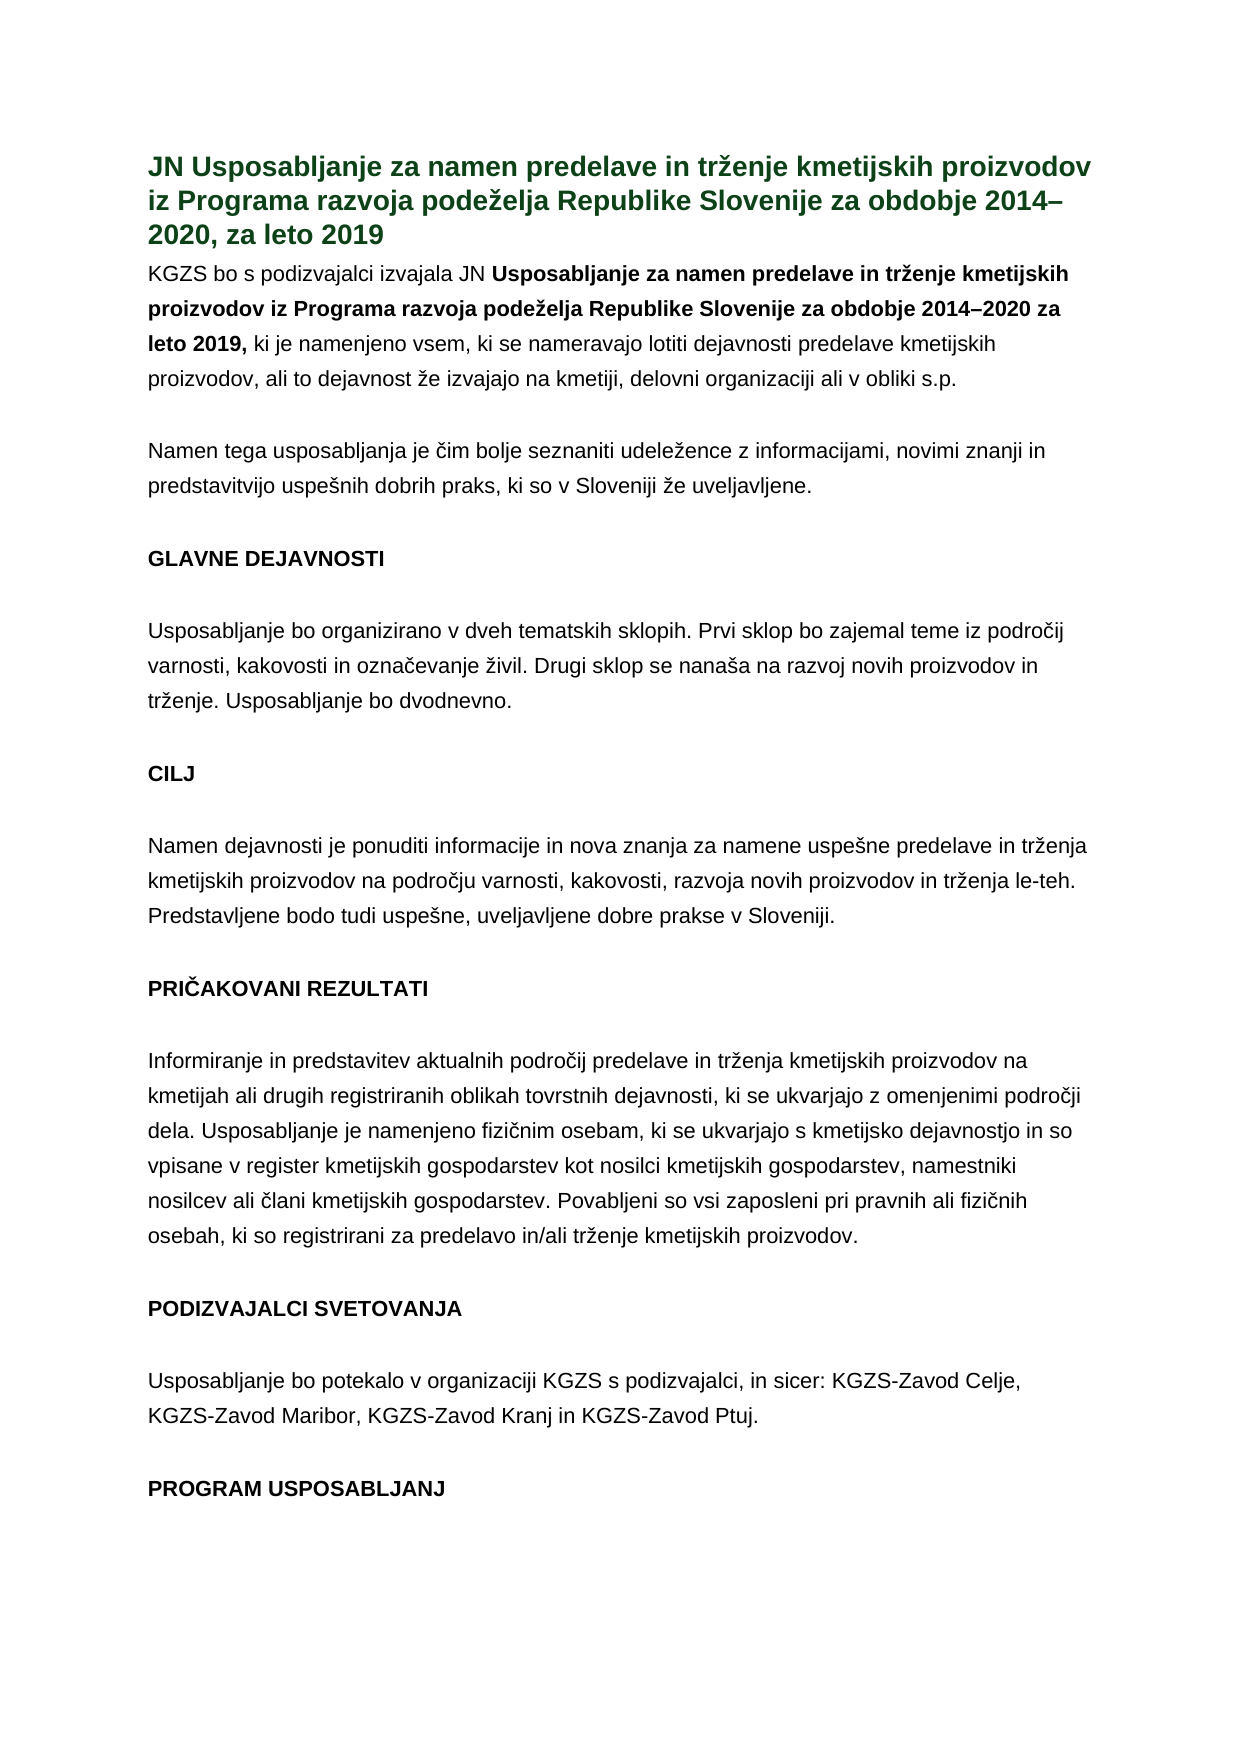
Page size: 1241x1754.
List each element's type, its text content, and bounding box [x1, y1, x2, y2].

text Informiranje in predstavitev aktualnih področij predelave in trženja kmetijskih proizvodov na kmetijah ali drugih registriranih oblikah tovrstnih dejavnosti, ki se ukvarjajo z omenjenimi področji dela. Usposabljanje je namenjeno fizičnim osebam, ki se ukvarjajo s kmetijsko dejavnostjo in so vpisane v register kmetijskih gospodarstev kot nosilci kmetijskih gospodarstev, namestniki nosilcev ali člani kmetijskih gospodarstev. Povabljeni so vsi zaposleni pri pravnih ali fizičnih osebah, ki so registrirani za predelavo in/ali trženje kmetijskih proizvodov. [148, 1038, 1093, 1248]
text JN Usposabljanje za namen predelave in trženje kmetijskih proizvodov iz Programa razvoja podeželja Republike Slovenije za obdobje 2014–2020, za leto 2019 [148, 148, 1093, 251]
text PRIČAKOVANI REZULTATI [148, 966, 1093, 1001]
text Usposabljanje bo organizirano v dveh tematskih sklopih. Prvi sklop bo zajemal teme iz področij varnosti, kakovosti in označevanje živil. Drugi sklop se nanaša na razvoj novih proizvodov in trženje. Usposabljanje bo dvodnevno. [148, 608, 1093, 713]
text GLAVNE DEJAVNOSTI [148, 536, 1093, 571]
text Usposabljanje bo potekalo v organizaciji KGZS s podizvajalci, in sicer: KGZS-Zavod Celje, KGZS-Zavod Maribor, KGZS-Zavod Kranj in KGZS-Zavod Ptuj. [148, 1358, 1093, 1428]
text Namen tega usposabljanja je čim bolje seznaniti udeležence z informacijami, novimi znanji in predstavitvijo uspešnih dobrih praks, ki so v Sloveniji že uveljavljene. [148, 428, 1093, 498]
text PROGRAM USPOSABLJANJ [148, 1466, 1093, 1501]
text KGZS bo s podizvajalci izvajala JN Usposabljanje za namen predelave in trženje kmetijskih proizvodov iz Programa razvoja podeželja Republike Slovenije za obdobje 2014–2020 za leto 2019, ki je namenjeno vsem, ki se nameravajo lotiti dejavnosti predelave kmetijskih proizvodov, ali to dejavnost že izvajajo na kmetiji, delovni organizaciji ali v obliki s.p. [148, 251, 1093, 391]
text CILJ [148, 751, 1093, 786]
text Namen dejavnosti je ponuditi informacije in nova znanja za namene uspešne predelave in trženja kmetijskih proizvodov na področju varnosti, kakovosti, razvoja novih proizvodov in trženja le-teh. Predstavljene bodo tudi uspešne, uveljavljene dobre prakse v Sloveniji. [148, 823, 1093, 928]
text PODIZVAJALCI SVETOVANJA [148, 1286, 1093, 1321]
